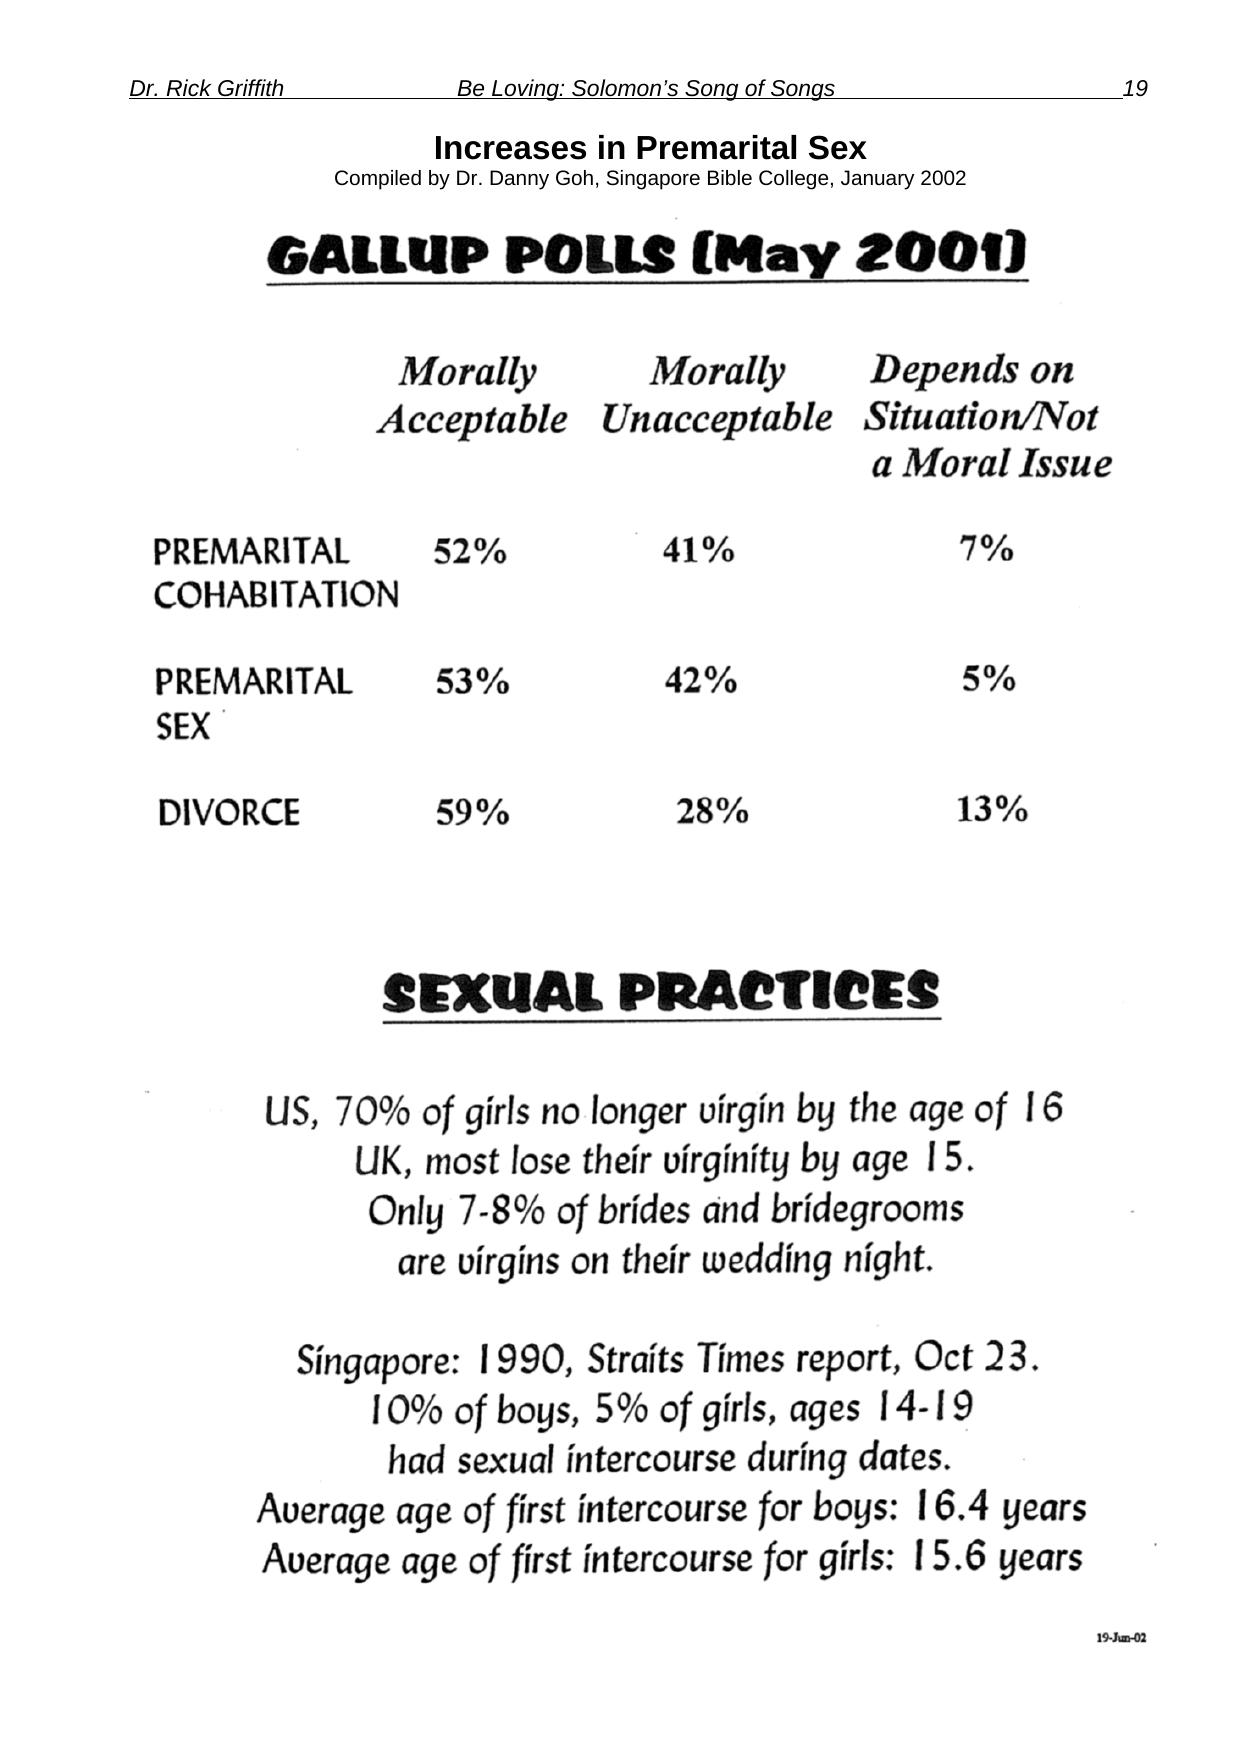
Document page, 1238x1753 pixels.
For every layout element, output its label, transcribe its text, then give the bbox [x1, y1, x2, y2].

text Compiled by Dr. Danny Goh, Singapore Bible College, January 2002 [129, 166, 1172, 190]
picture [144, 214, 1157, 1654]
text Increases in Premarital Sex [129, 128, 1172, 166]
